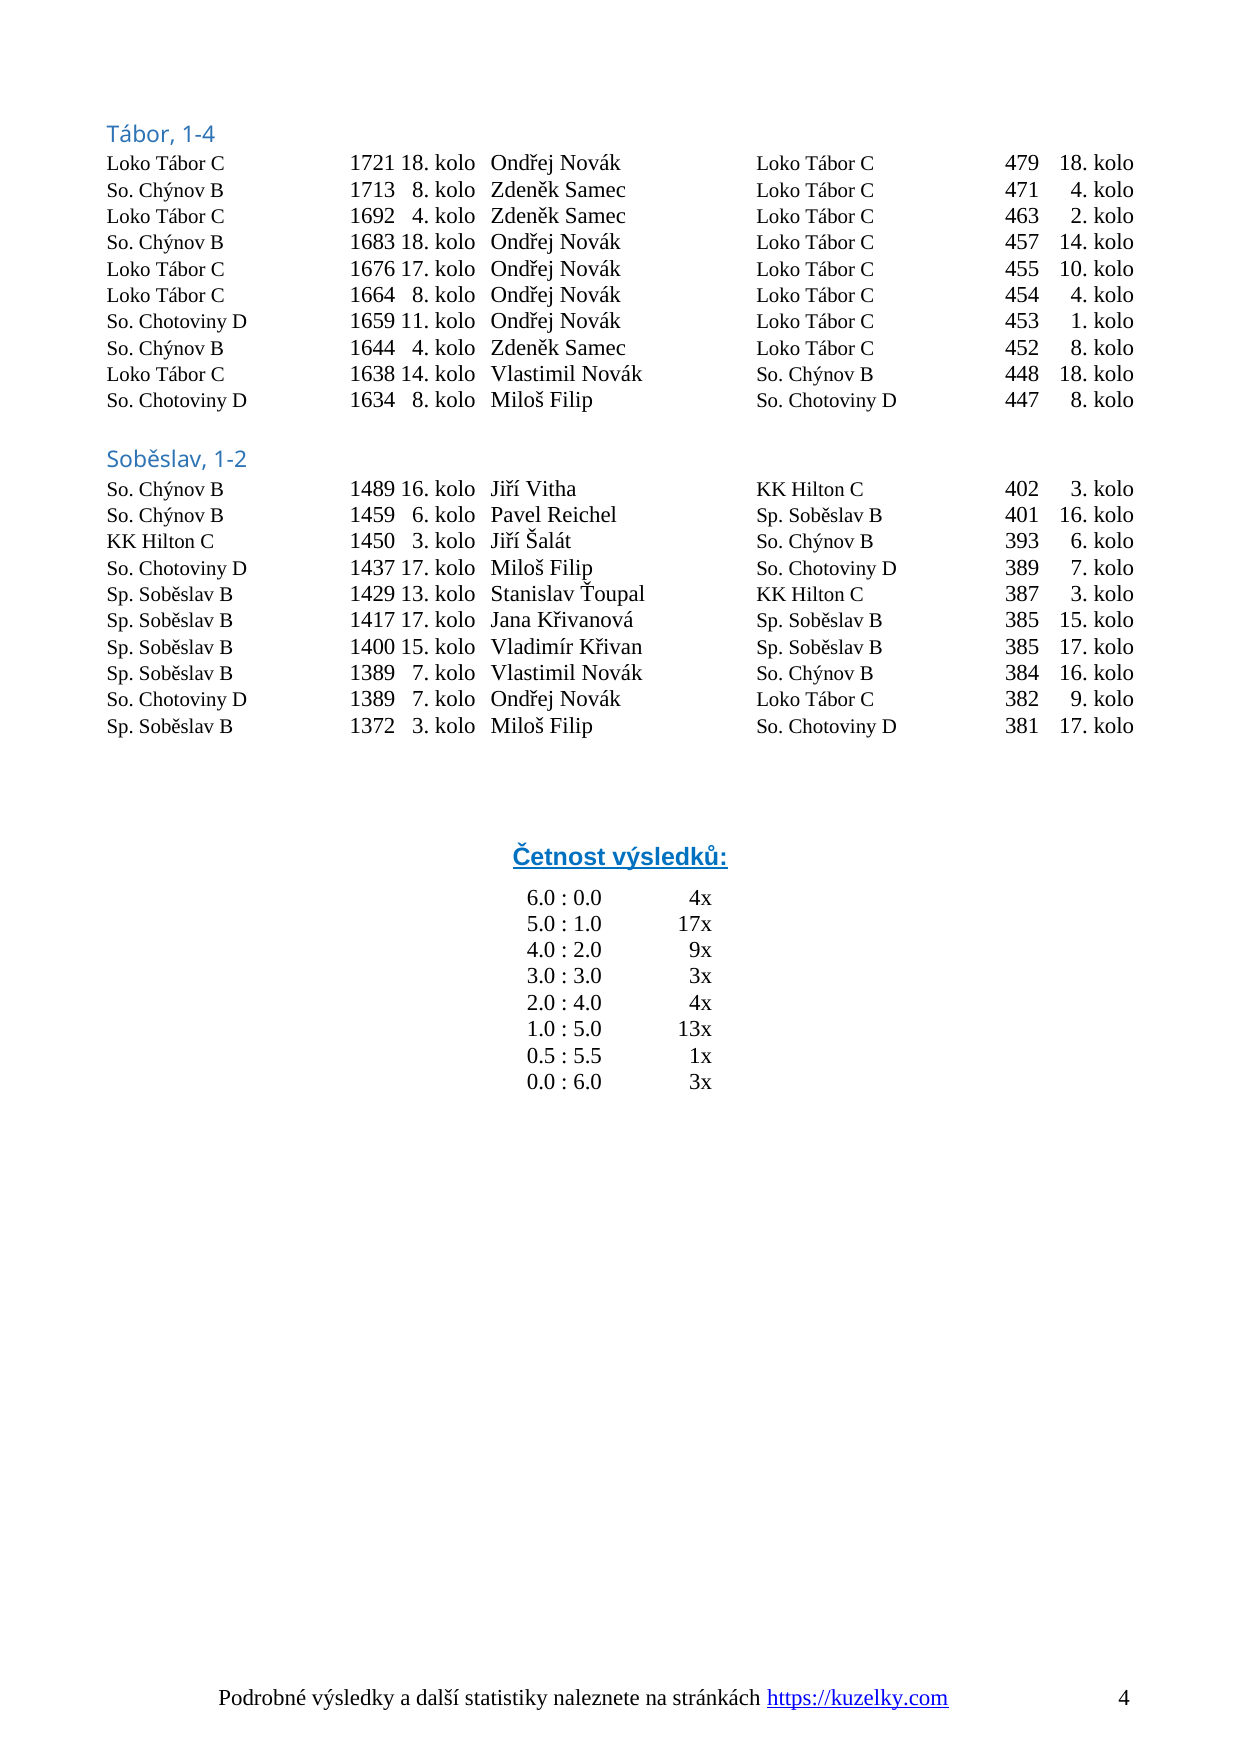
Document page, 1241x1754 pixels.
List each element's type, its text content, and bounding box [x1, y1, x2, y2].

text Loko Tábor C 1664 8. kolo Ondřej Novák Loko Tábor C 454 4. kolo [106, 281, 1134, 307]
subtitle Soběslav, 1-2 [106, 443, 1134, 475]
text 4.0 : 2.0 9x [106, 936, 1134, 963]
text 6.0 : 0.0 4x [106, 883, 1134, 910]
text 2.0 : 4.0 4x [106, 989, 1134, 1015]
text 0.5 : 5.5 1x [106, 1042, 1134, 1068]
text Loko Tábor C 1676 17. kolo Ondřej Novák Loko Tábor C 455 10. kolo [106, 255, 1134, 281]
text KK Hilton C 1450 3. kolo Jiří Šalát So. Chýnov B 393 6. kolo [106, 527, 1134, 554]
text So. Chýnov B 1489 16. kolo Jiří Vitha KK Hilton C 402 3. kolo [106, 475, 1134, 501]
text Četnost výsledků: [94, 842, 1145, 871]
text So. Chýnov B 1683 18. kolo Ondřej Novák Loko Tábor C 457 14. kolo [106, 228, 1134, 255]
text 1.0 : 5.0 13x [106, 1015, 1134, 1042]
text So. Chotoviny D 1634 8. kolo Miloš Filip So. Chotoviny D 447 8. kolo [106, 387, 1134, 413]
text Sp. Soběslav B 1429 13. kolo Stanislav Ťoupal KK Hilton C 387 3. kolo [106, 580, 1134, 606]
subtitle Tábor, 1-4 [106, 118, 1134, 149]
text Sp. Soběslav B 1389 7. kolo Vlastimil Novák So. Chýnov B 384 16. kolo [106, 659, 1134, 686]
text Loko Tábor C 1638 14. kolo Vlastimil Novák So. Chýnov B 448 18. kolo [106, 360, 1134, 387]
text So. Chýnov B 1713 8. kolo Zdeněk Samec Loko Tábor C 471 4. kolo [106, 176, 1134, 202]
text So. Chýnov B 1644 4. kolo Zdeněk Samec Loko Tábor C 452 8. kolo [106, 334, 1134, 360]
text 5.0 : 1.0 17x [106, 910, 1134, 936]
text Loko Tábor C 1692 4. kolo Zdeněk Samec Loko Tábor C 463 2. kolo [106, 202, 1134, 228]
text Sp. Soběslav B 1417 17. kolo Jana Křivanová Sp. Soběslav B 385 15. kolo [106, 606, 1134, 633]
text So. Chýnov B 1459 6. kolo Pavel Reichel Sp. Soběslav B 401 16. kolo [106, 501, 1134, 527]
text 0.0 : 6.0 3x [106, 1068, 1134, 1094]
text So. Chotoviny D 1389 7. kolo Ondřej Novák Loko Tábor C 382 9. kolo [106, 686, 1134, 712]
text So. Chotoviny D 1437 17. kolo Miloš Filip So. Chotoviny D 389 7. kolo [106, 554, 1134, 580]
text Sp. Soběslav B 1372 3. kolo Miloš Filip So. Chotoviny D 381 17. kolo [106, 712, 1134, 738]
text Sp. Soběslav B 1400 15. kolo Vladimír Křivan Sp. Soběslav B 385 17. kolo [106, 633, 1134, 659]
text 3.0 : 3.0 3x [106, 963, 1134, 989]
text Loko Tábor C 1721 18. kolo Ondřej Novák Loko Tábor C 479 18. kolo [106, 149, 1134, 176]
text So. Chotoviny D 1659 11. kolo Ondřej Novák Loko Tábor C 453 1. kolo [106, 307, 1134, 334]
